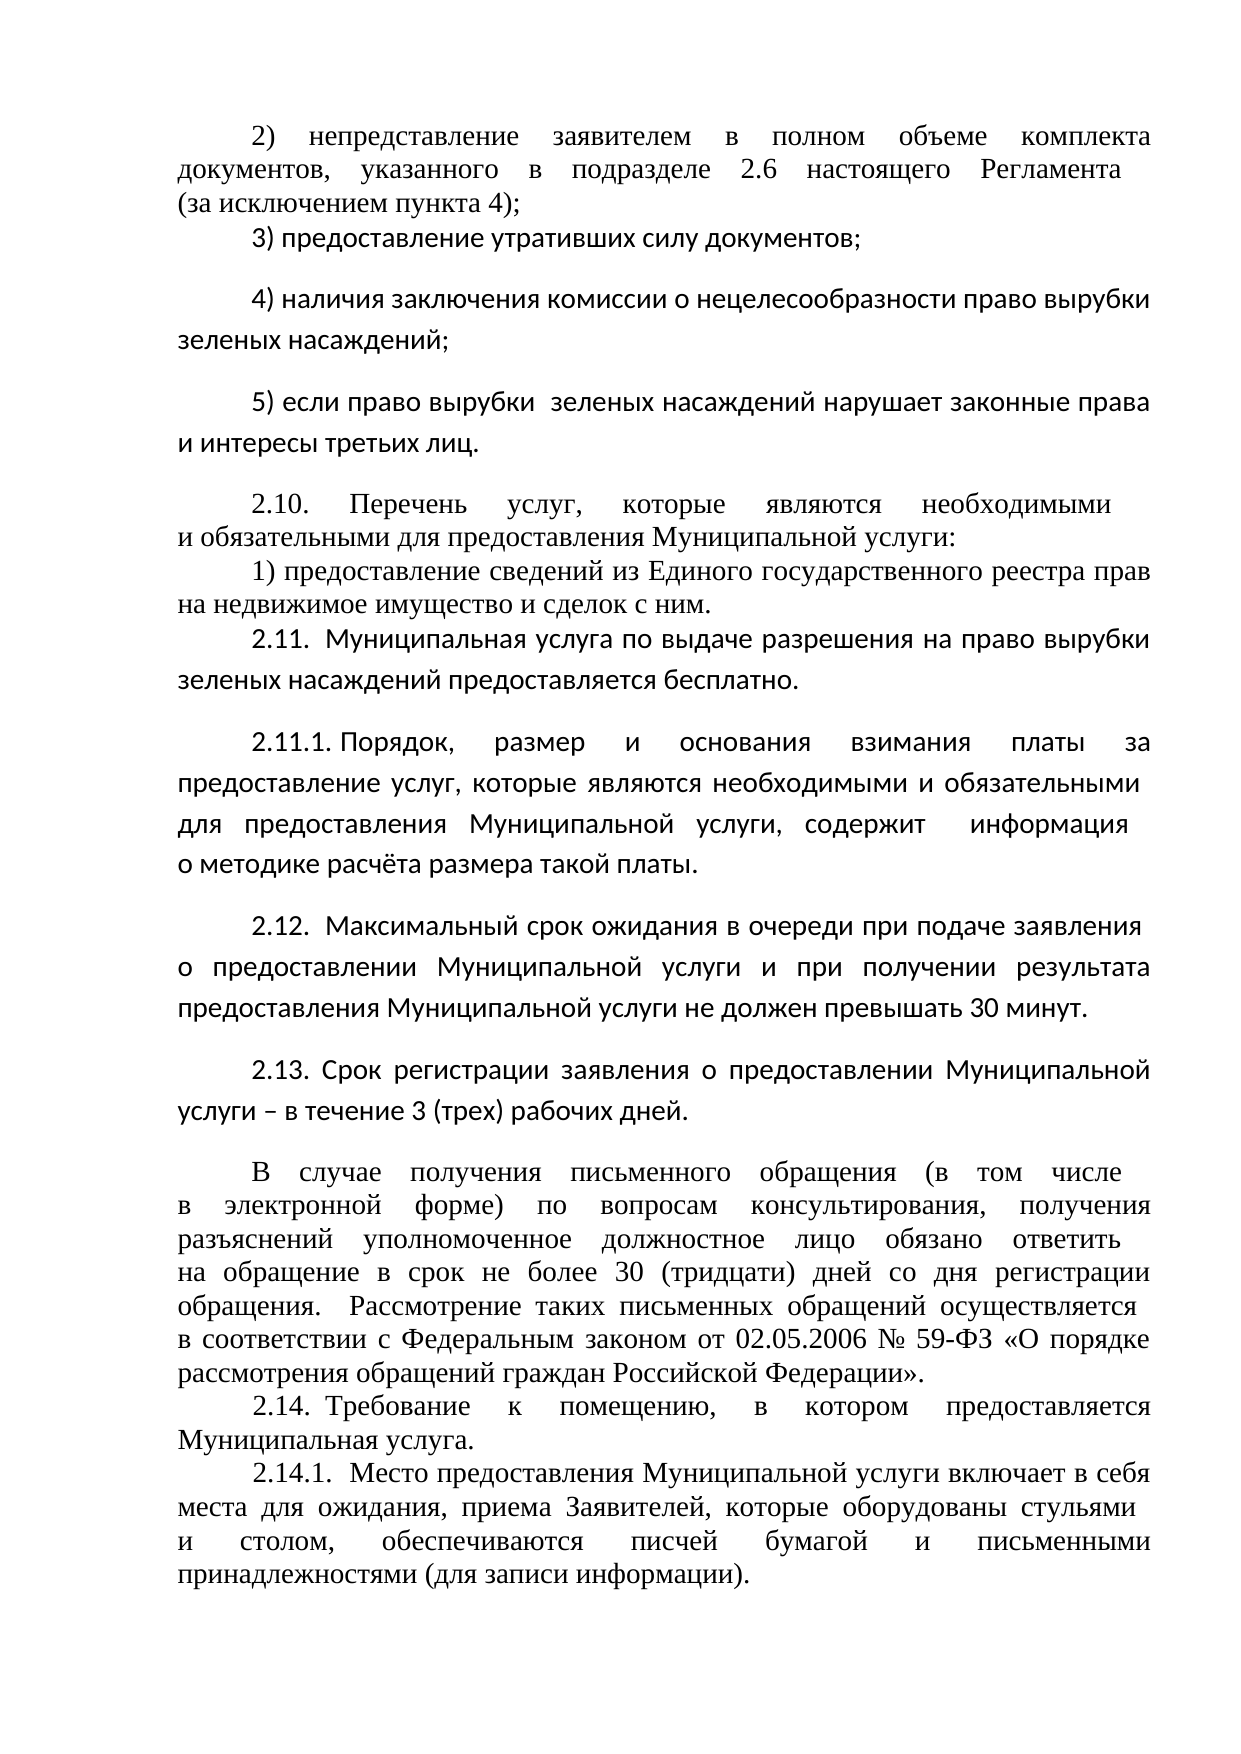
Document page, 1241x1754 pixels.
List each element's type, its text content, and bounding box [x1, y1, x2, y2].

text 2.11. Муниципальная услуга по выдаче разрешения на право вырубки зеленых насаждений предоставляется бесплатно. [177, 620, 1152, 697]
text В случае получения письменного обращения (в том числе в электронной форме) по вопросам консультирования, получения разъяснений уполномоченное должностное лицо обязано ответить на обращение в срок не более 30 (тридцати) дней со дня регистрации обращения. Рассмотрение таких письменных обращений осуществляется в соответствии с Федеральным законом от 02.05.2006 № 59-ФЗ «О порядке рассмотрения обращений граждан Российской Федерации». [177, 1154, 1152, 1388]
text 3) предоставление утративших силу документов; [177, 219, 1152, 254]
text 2.13. Срок регистрации заявления о предоставлении Муниципальной услуги – в течение 3 (трех) рабочих дней. [177, 1051, 1152, 1128]
text 2.11.1. Порядок, размер и основания взимания платы за предоставление услуг, которые являются необходимыми и обязательными для предоставления Муниципальной услуги, содержит информация о методике расчёта размера такой платы. [177, 723, 1152, 881]
text 2.10. Перечень услуг, которые являются необходимыми и обязательными для предоставления Муниципальной услуги: [177, 486, 1152, 553]
text 2.14.1. Место предоставления Муниципальной услуги включает в себя места для ожидания, приема Заявителей, которые оборудованы стульями и столом, обеспечиваются писчей бумагой и письменными принадлежностями (для записи информации). [177, 1456, 1152, 1590]
text 2.12. Максимальный срок ожидания в очереди при подаче заявления о предоставлении Муниципальной услуги и при получении результата предоставления Муниципальной услуги не должен превышать 30 минут. [177, 907, 1152, 1025]
text 2.14. Требование к помещению, в котором предоставляется Муниципальная услуга. [177, 1388, 1152, 1456]
text 5) если право вырубки зеленых насаждений нарушает законные права и интересы третьих лиц. [177, 383, 1152, 460]
text 1) предоставление сведений из Единого государственного реестра прав на недвижимое имущество и сделок с ним. [177, 553, 1152, 620]
text 4) наличия заключения комиссии о нецелесообразности право вырубки зеленых насаждений; [177, 281, 1152, 357]
text 2) непредставление заявителем в полном объеме комплекта документов, указанного в подразделе 2.6 настоящего Регламента (за исключением пункта 4); [177, 118, 1152, 219]
